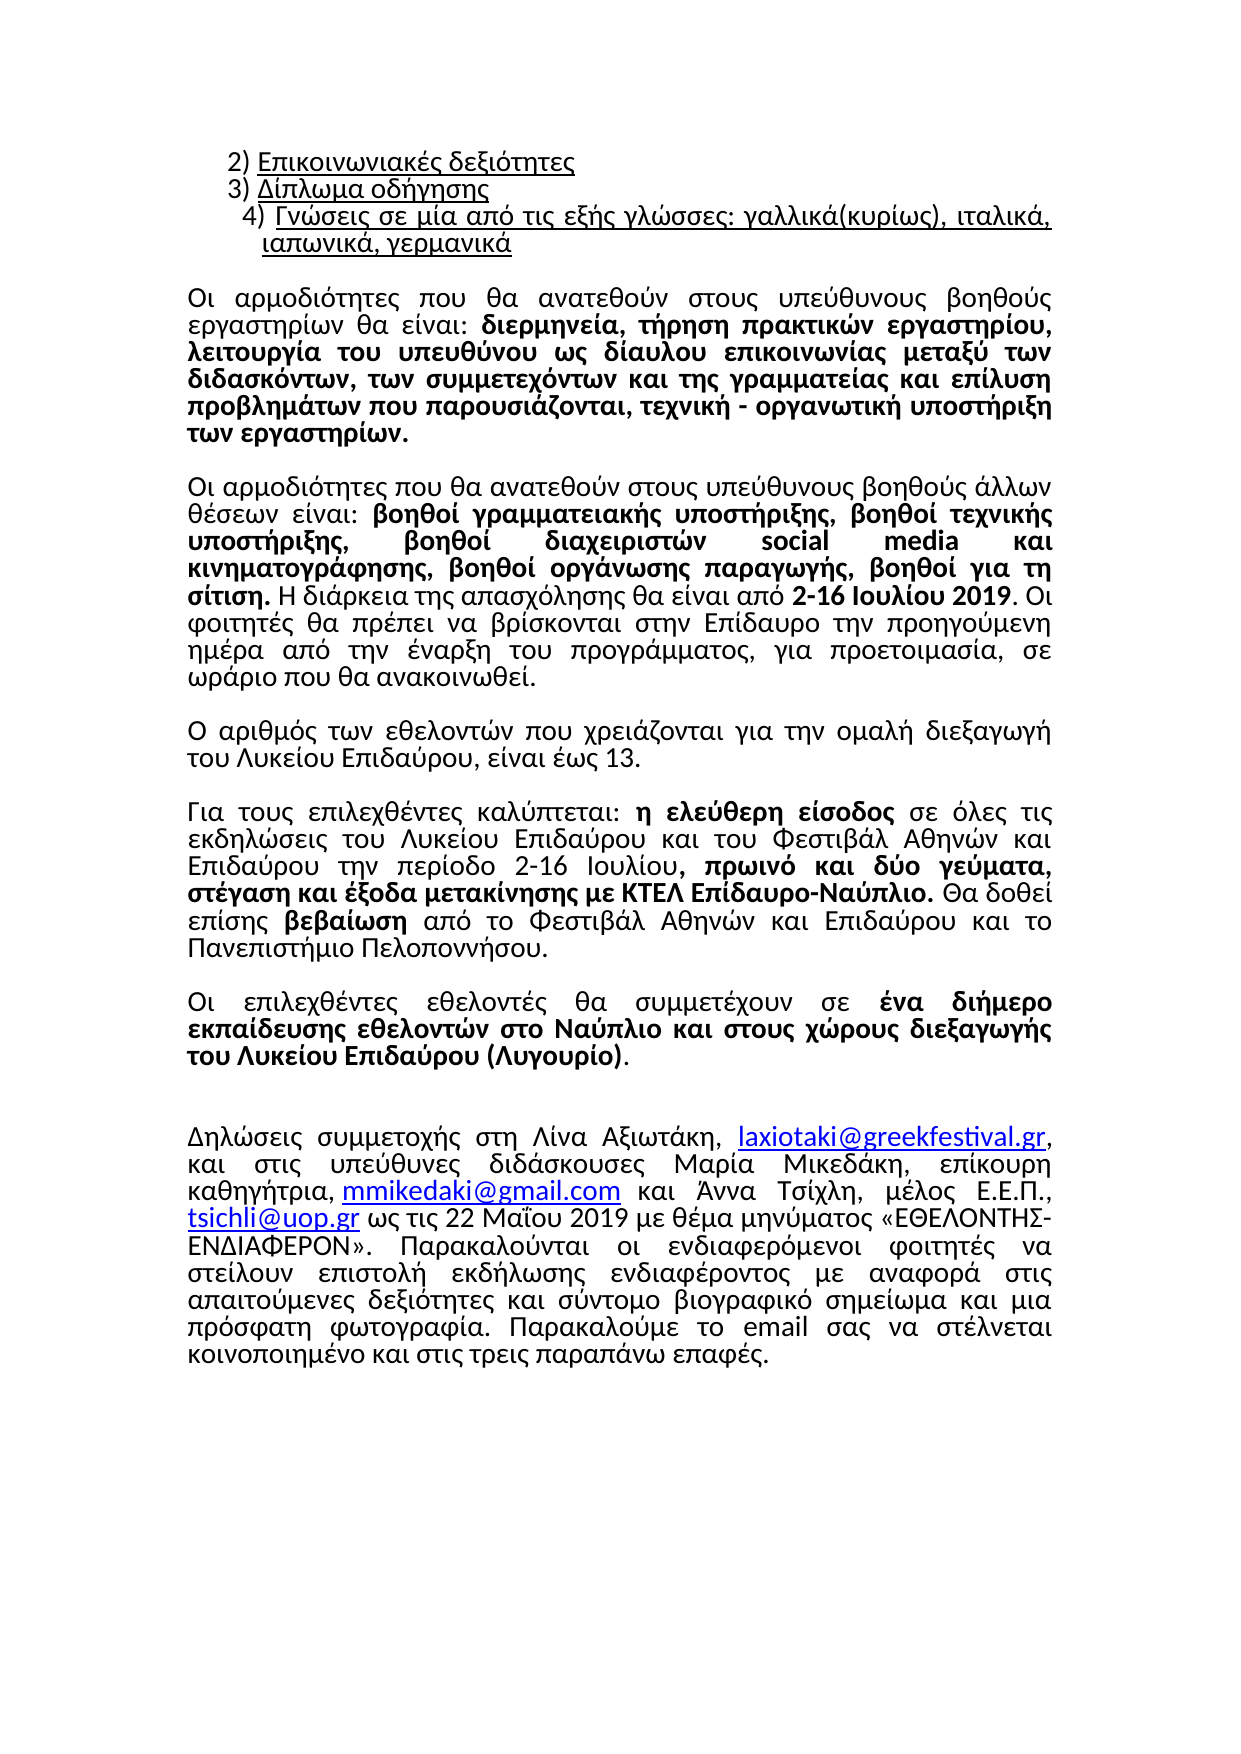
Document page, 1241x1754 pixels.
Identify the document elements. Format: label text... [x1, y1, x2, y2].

text 3) Δίπλωμα οδήγησης [187, 177, 1053, 204]
text Οι επιλεχθέντες εθελοντές θα συμμετέχουν σε ένα διήμερο εκπαίδευσης εθελοντών στο Ναύπλιο και στους χώρους διεξαγωγής του Λυκείου Επιδαύρου (Λυγουρίο). [187, 989, 1053, 1071]
text 4) Γνώσεις σε μία από τις εξής γλώσσες: γαλλικά(κυρίως), ιταλικά, ιαπωνικά, γερμανικά [187, 204, 1053, 258]
text Οι αρμοδιότητες που θα ανατεθούν στους υπεύθυνους βοηθούς εργαστηρίων θα είναι: διερμηνεία, τήρηση πρακτικών εργαστηρίου, λειτουργία του υπευθύνου ως δίαυλου επικοινωνίας μεταξύ των διδασκόντων, των συμμετεχόντων και της γραμματείας και επίλυση προβλημάτων που παρουσιάζονται, τεχνική - οργανωτική υποστήριξη των εργαστηρίων. [187, 285, 1053, 448]
text 2) Eπικοινωνιακές δεξιότητες [187, 150, 1053, 177]
text Ο αριθμός των εθελοντών που χρειάζονται για την ομαλή διεξαγωγή του Λυκείου Επιδαύρου, είναι έως 13. [187, 719, 1053, 773]
text Δηλώσεις συμμετοχής στη Λίνα Αξιωτάκη, laxiotaki@greekfestival.gr, και στις υπεύθυνες διδάσκουσες Μαρία Μικεδάκη, επίκουρη καθηγήτρια, mmikedaki@gmail.com και Άννα Τσίχλη, μέλος Ε.Ε.Π., tsichli@uop.gr ως τις 22 Μαΐου 2019 με θέμα μηνύματος «ΕΘΕΛΟΝΤΗΣ-ΕΝΔΙΑΦΕΡΟΝ». Παρακαλούνται οι ενδιαφερόμενοι φοιτητές να στείλουν επιστολή εκδήλωσης ενδιαφέροντος με αναφορά στις απαιτούμενες δεξιότητες και σύντομο βιογραφικό σημείωμα και μια πρόσφατη φωτογραφία. Παρακαλούμε το email σας να στέλνεται κοινοποιημένο και στις τρεις παραπάνω επαφές. [187, 1125, 1053, 1369]
text Για τους επιλεχθέντες καλύπτεται: η ελεύθερη είσοδος σε όλες τις εκδηλώσεις του Λυκείου Επιδαύρου και του Φεστιβάλ Αθηνών και Επιδαύρου την περίοδο 2-16 Ιουλίου, πρωινό και δύο γεύματα, στέγαση και έξοδα μετακίνησης με ΚΤΕΛ Επίδαυρο-Ναύπλιο. Θα δοθεί επίσης βεβαίωση από το Φεστιβάλ Αθηνών και Επιδαύρου και το Πανεπιστήμιο Πελοποννήσου. [187, 800, 1053, 962]
text Οι αρμοδιότητες που θα ανατεθούν στους υπεύθυνους βοηθούς άλλων θέσεων είναι: βοηθοί γραμματειακής υποστήριξης, βοηθοί τεχνικής υποστήριξης, βοηθοί διαχειριστών social media και κινηματογράφησης, βοηθοί οργάνωσης παραγωγής, βοηθοί για τη σίτιση. Η διάρκεια της απασχόλησης θα είναι από 2-16 Ιουλίου 2019. Οι φοιτητές θα πρέπει να βρίσκονται στην Επίδαυρο την προηγούμενη ημέρα από την έναρξη του προγράμματος, για προετοιμασία, σε ωράριο που θα ανακοινωθεί. [187, 475, 1053, 692]
